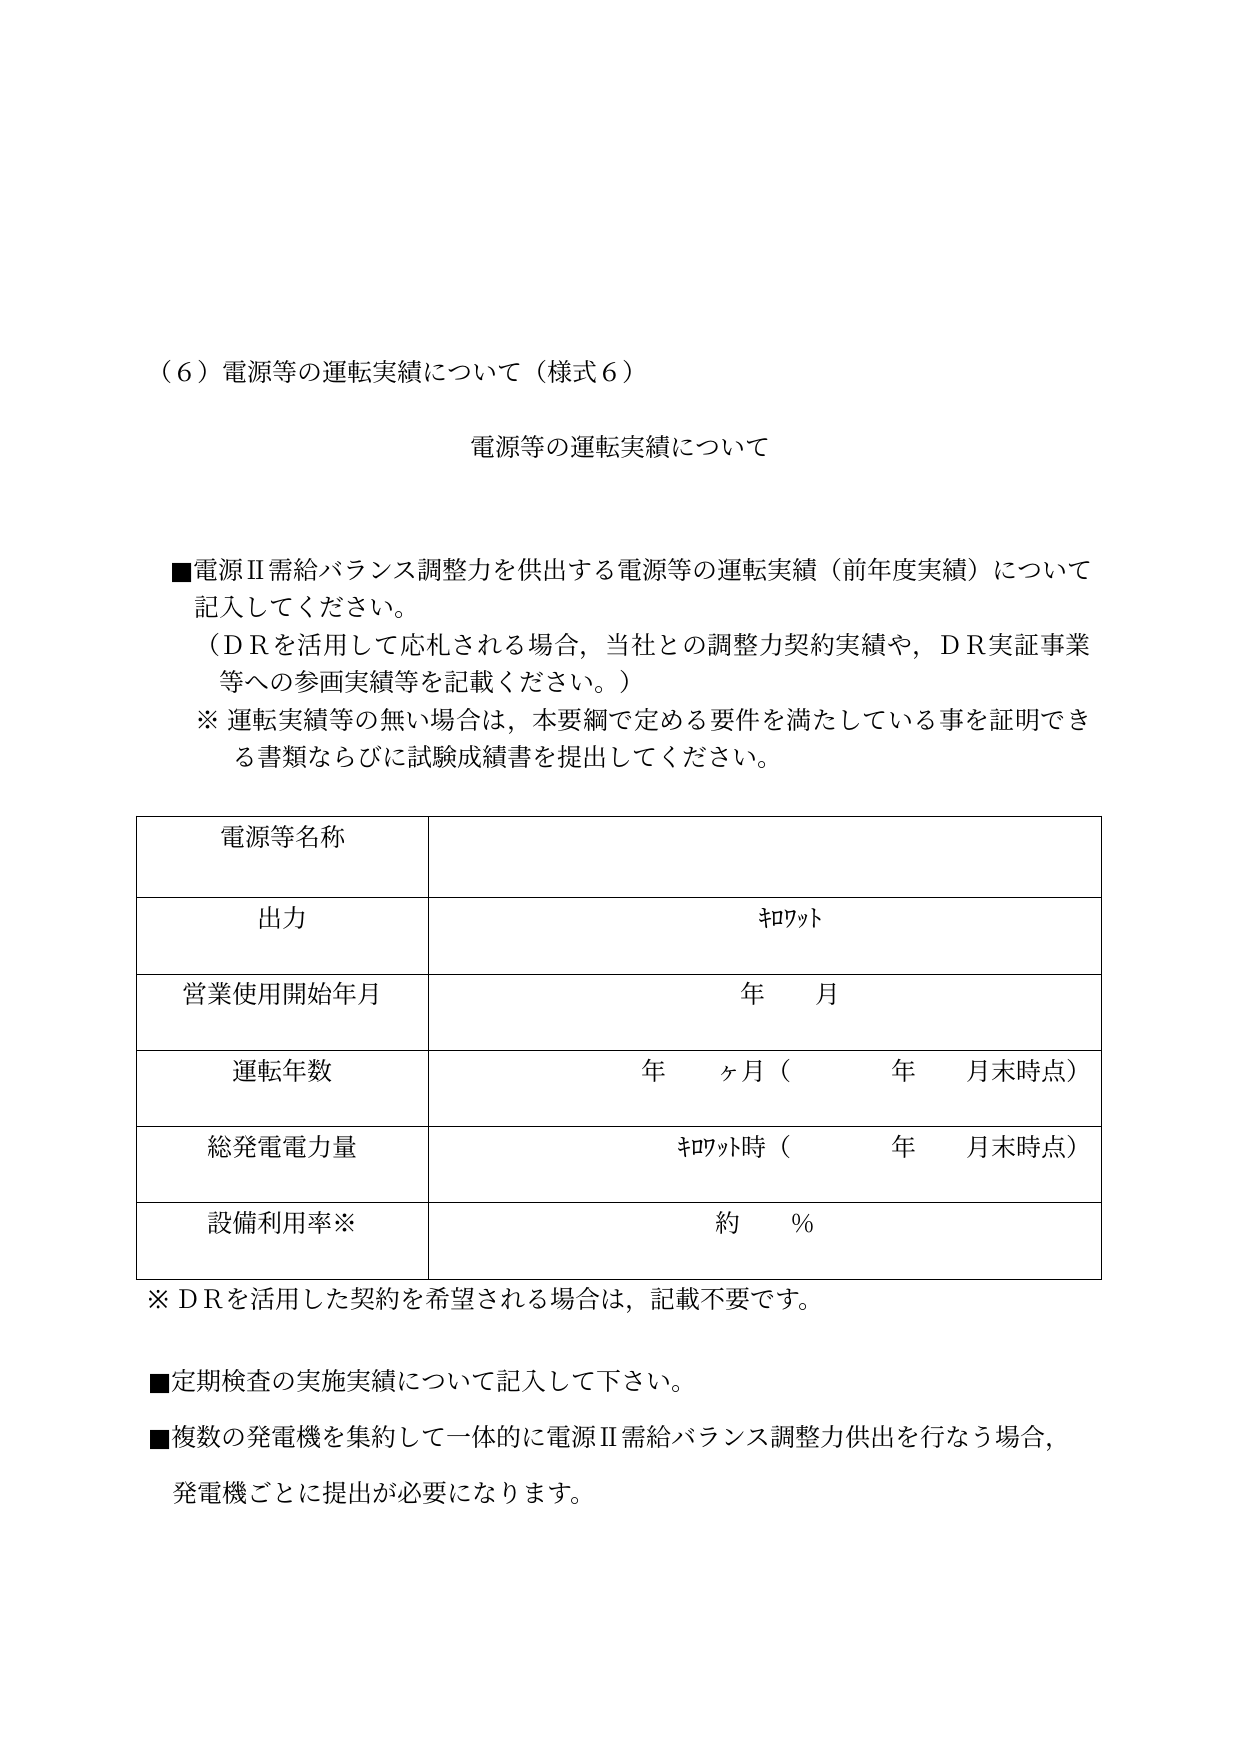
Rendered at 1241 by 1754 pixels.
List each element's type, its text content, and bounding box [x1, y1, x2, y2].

text （ＤＲを活用して応札される場合，当社との調整力契約実績や，ＤＲ実証事業等への参画実績等を記載ください。） [169, 625, 1092, 700]
table_cell 年 ヶ月（ 年 月末時点） [429, 1051, 1101, 1126]
table_cell 出力 [137, 898, 428, 973]
table_cell 約 ％ [429, 1203, 1101, 1278]
table_header 電源等名称 [137, 817, 428, 897]
text ※ 運転実績等の無い場合は，本要綱で定める要件を満たしている事を証明できる書類ならびに試験成績書を提出してください。 [169, 700, 1092, 775]
table_cell ｷﾛﾜｯﾄ [429, 898, 1101, 973]
text ■電源Ⅱ需給バランス調整力を供出する電源等の運転実績（前年度実績）について記入してください。 [169, 550, 1092, 625]
text （６）電源等の運転実績について（様式６） [148, 352, 1092, 389]
text 電源等の運転実績について [148, 427, 1092, 464]
table_cell 運転年数 [137, 1051, 428, 1126]
table_cell 総発電電力量 [137, 1127, 428, 1202]
table_cell ｷﾛﾜｯﾄ時（ 年 月末時点） [429, 1127, 1101, 1202]
table_cell 営業使用開始年月 [137, 975, 428, 1050]
table_cell 設備利用率※ [137, 1203, 428, 1278]
table_header [429, 817, 1101, 897]
table_cell 年 月 [429, 975, 1101, 1050]
text ■定期検査の実施実績について記入して下さい。 [148, 1361, 1092, 1399]
text ※ ＤＲを活用した契約を希望される場合は，記載不要です。 [148, 1280, 1092, 1317]
text ■複数の発電機を集約して一体的に電源Ⅱ需給バランス調整力供出を行なう場合，発電機ごとに提出が必要になります。 [148, 1417, 1092, 1511]
